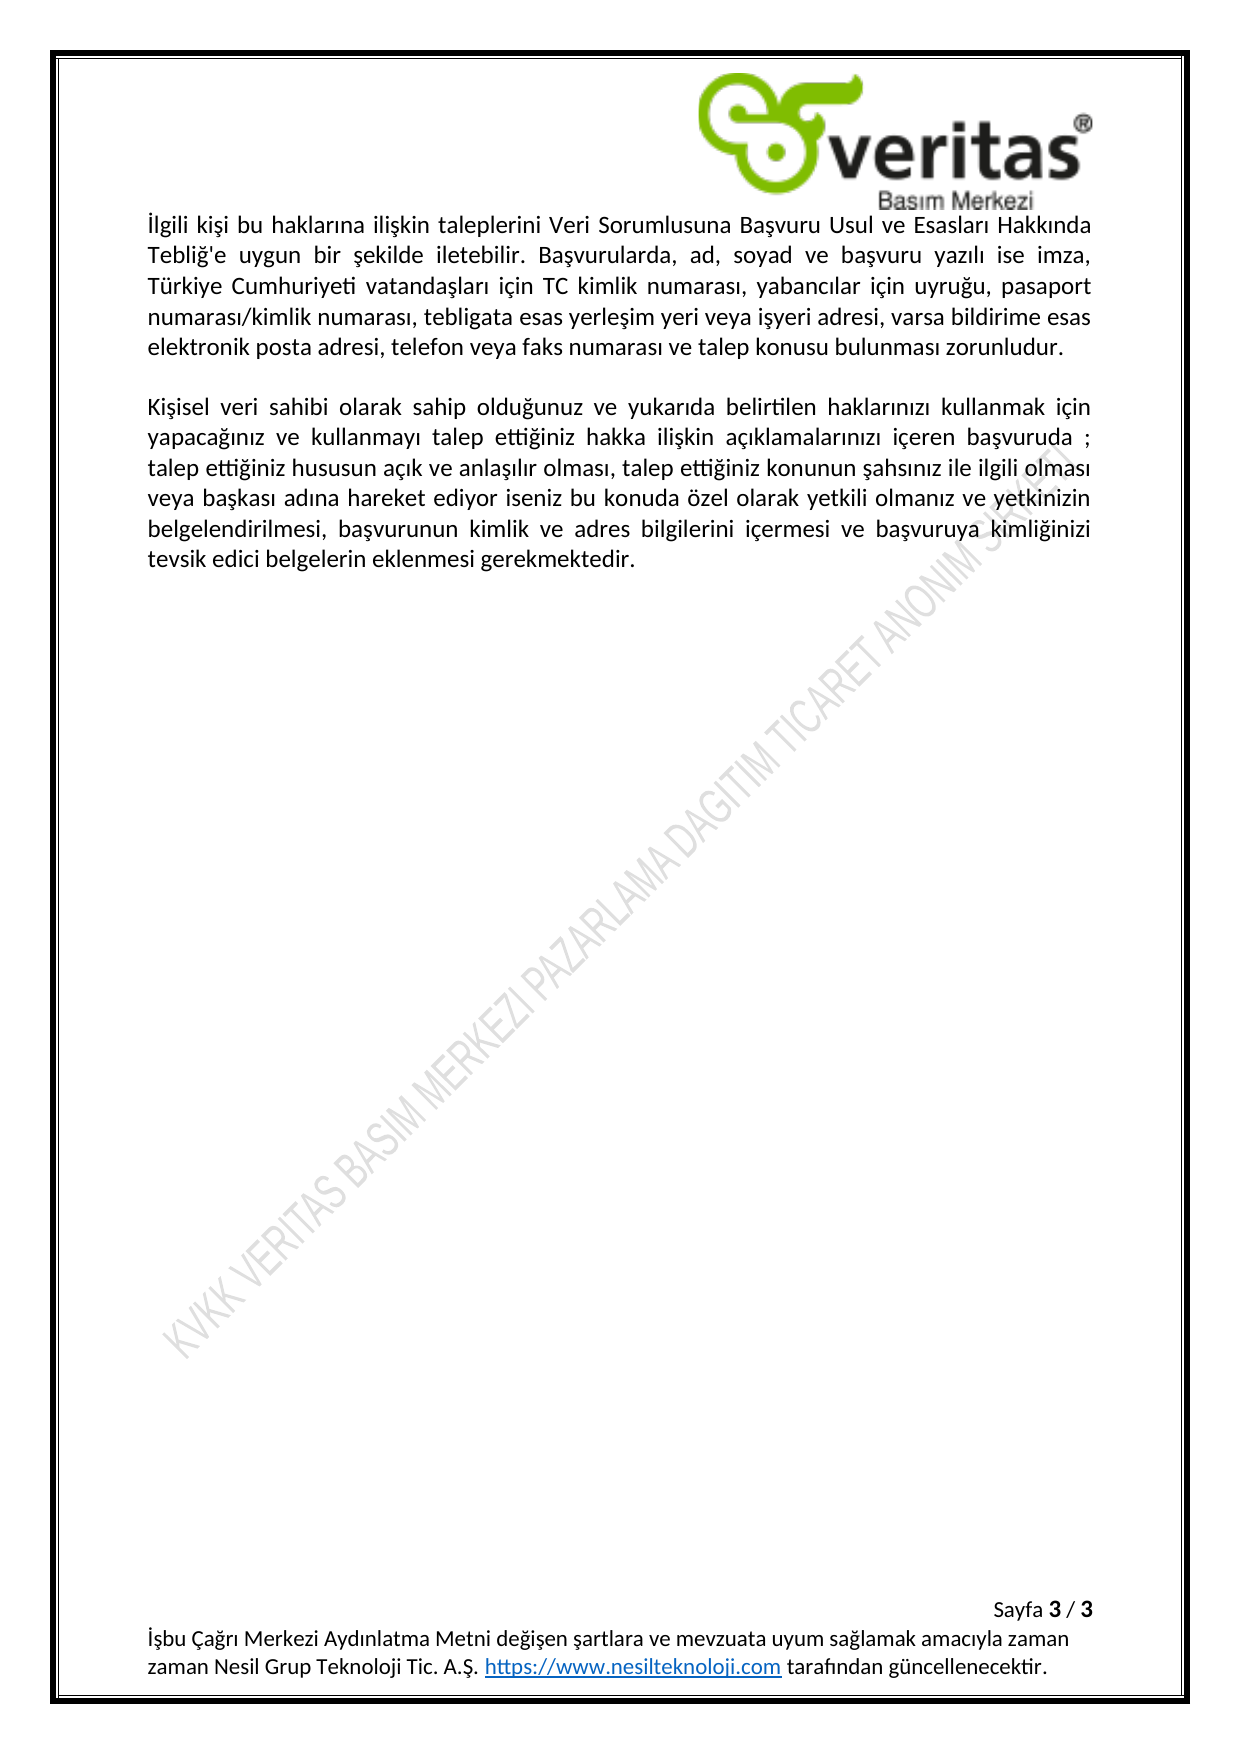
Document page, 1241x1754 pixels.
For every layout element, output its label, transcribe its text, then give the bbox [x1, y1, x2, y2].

text İlgili kişi bu haklarına ilişkin taleplerini Veri Sorumlusuna Başvuru Usul ve Esasları Hakkında Tebliğ'e uygun bir şekilde iletebilir. Başvurularda, ad, soyad ve başvuru yazılı ise imza, Türkiye Cumhuriyeti vatandaşları için TC kimlik numarası, yabancılar için uyruğu, pasaport numarası/kimlik numarası, tebligata esas yerleşim yeri veya işyeri adresi, varsa bildirime esas elektronik posta adresi, telefon veya faks numarası ve talep konusu bulunması zorunludur. [147, 209, 1093, 362]
text Kişisel veri sahibi olarak sahip olduğunuz ve yukarıda belirtilen haklarınızı kullanmak için yapacağınız ve kullanmayı talep ettiğiniz hakka ilişkin açıklamalarınızı içeren başvuruda ; talep ettiğiniz hususun açık ve anlaşılır olması, talep ettiğiniz konunun şahsınız ile ilgili olması veya başkası adına hareket ediyor iseniz bu konuda özel olarak yetkili olmanız ve yetkinizin belgelendirilmesi, başvurunun kimlik ve adres bilgilerini içermesi ve başvuruya kimliğinizi tevsik edici belgelerin eklenmesi gerekmektedir. [147, 391, 1093, 574]
picture [698, 73, 1093, 210]
